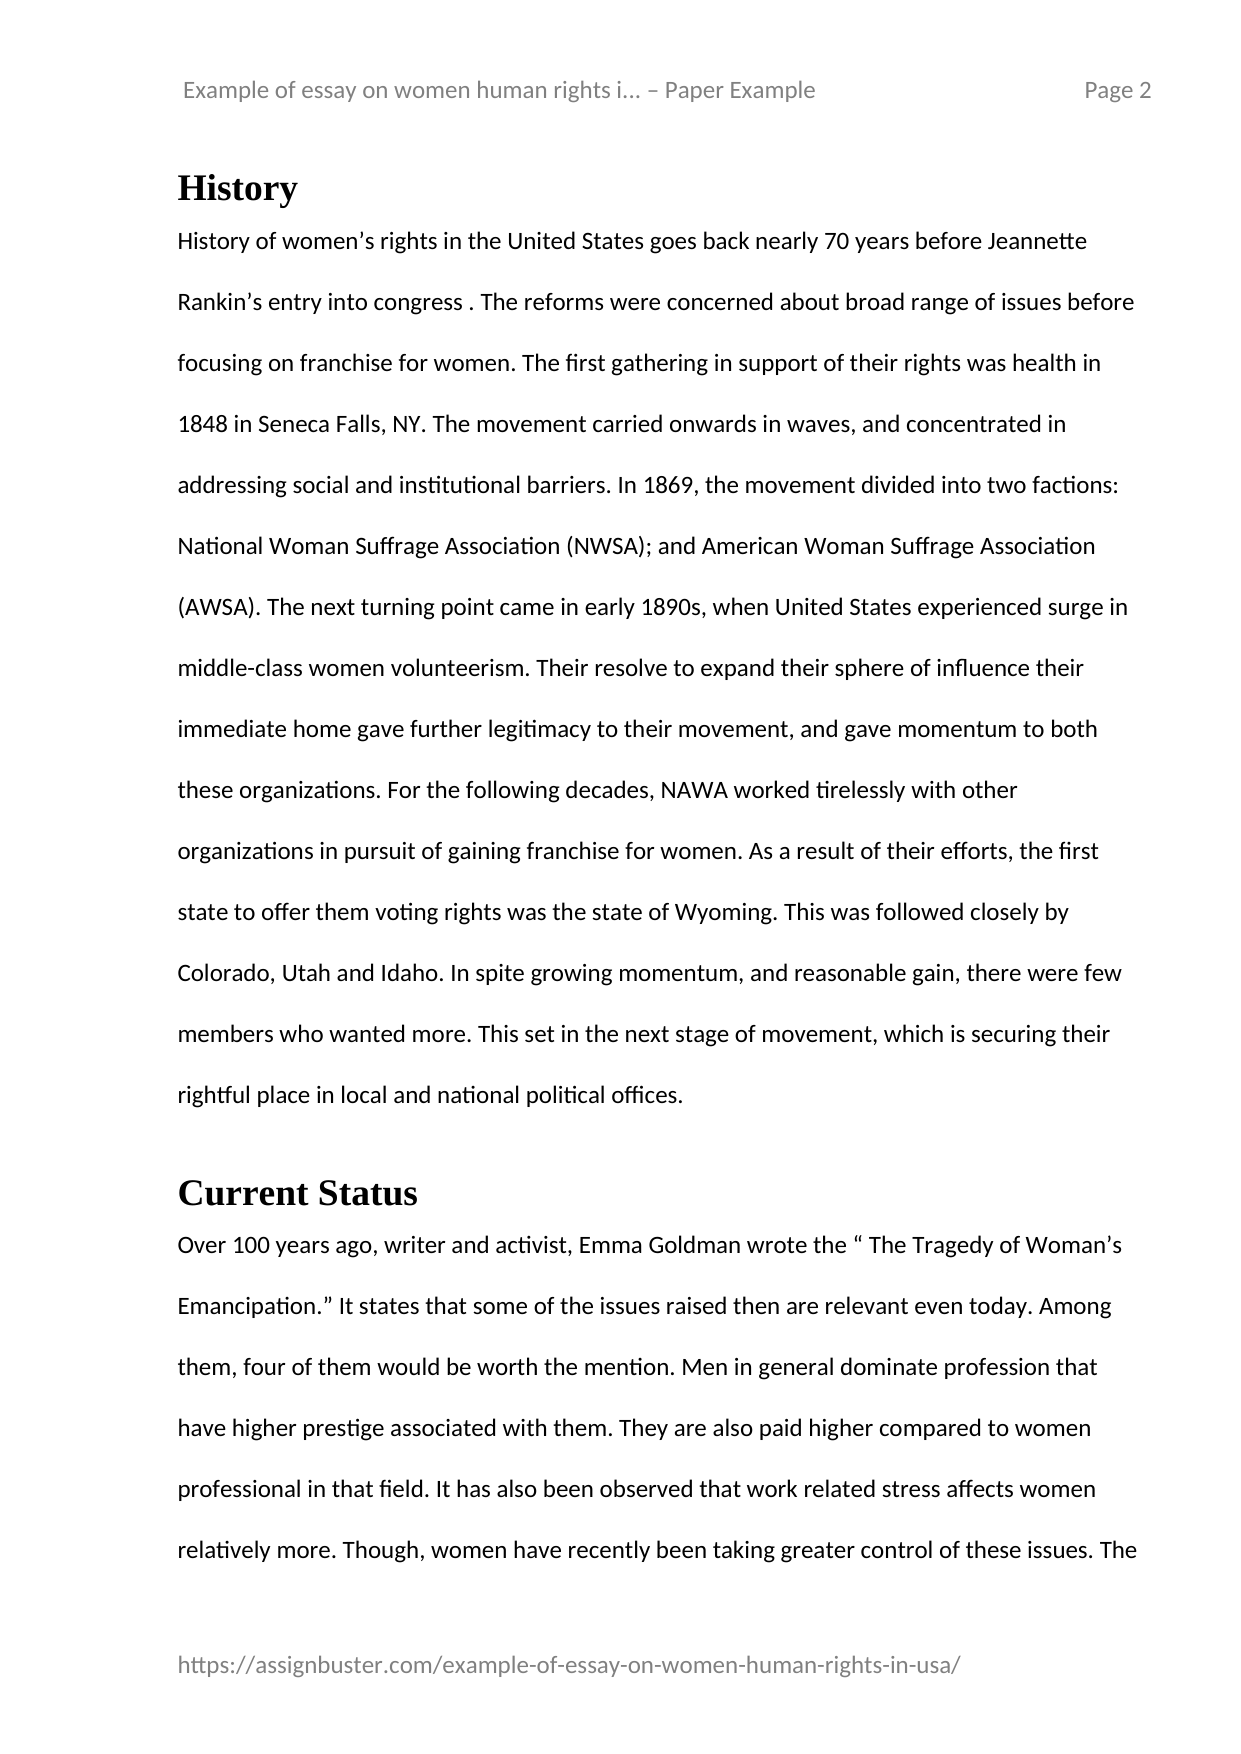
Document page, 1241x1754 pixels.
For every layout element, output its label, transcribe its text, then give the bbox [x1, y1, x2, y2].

text History of women’s rights in the United States goes back nearly 70 years before Jeannette Rankin’s entry into congress . The reforms were concerned about broad range of issues before focusing on franchise for women. The first gathering in support of their rights was health in 1848 in Seneca Falls, NY. The movement carried onwards in waves, and concentrated in addressing social and institutional barriers. In 1869, the movement divided into two factions: National Woman Suffrage Association (NWSA); and American Woman Suffrage Association (AWSA). The next turning point came in early 1890s, when United States experienced surge in middle-class women volunteerism. Their resolve to expand their sphere of influence their immediate home gave further legitimacy to their movement, and gave momentum to both these organizations. For the following decades, NAWA worked tirelessly with other organizations in pursuit of gaining franchise for women. As a result of their efforts, the first state to offer them voting rights was the state of Wyoming. This was followed closely by Colorado, Utah and Idaho. In spite growing momentum, and reasonable gain, there were few members who wanted more. This set in the next stage of movement, which is securing their rightful place in local and national political offices. [177, 225, 1152, 1110]
subtitle Current Status [177, 1170, 1152, 1213]
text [177, 1229, 1152, 1565]
subtitle History [177, 166, 1152, 209]
